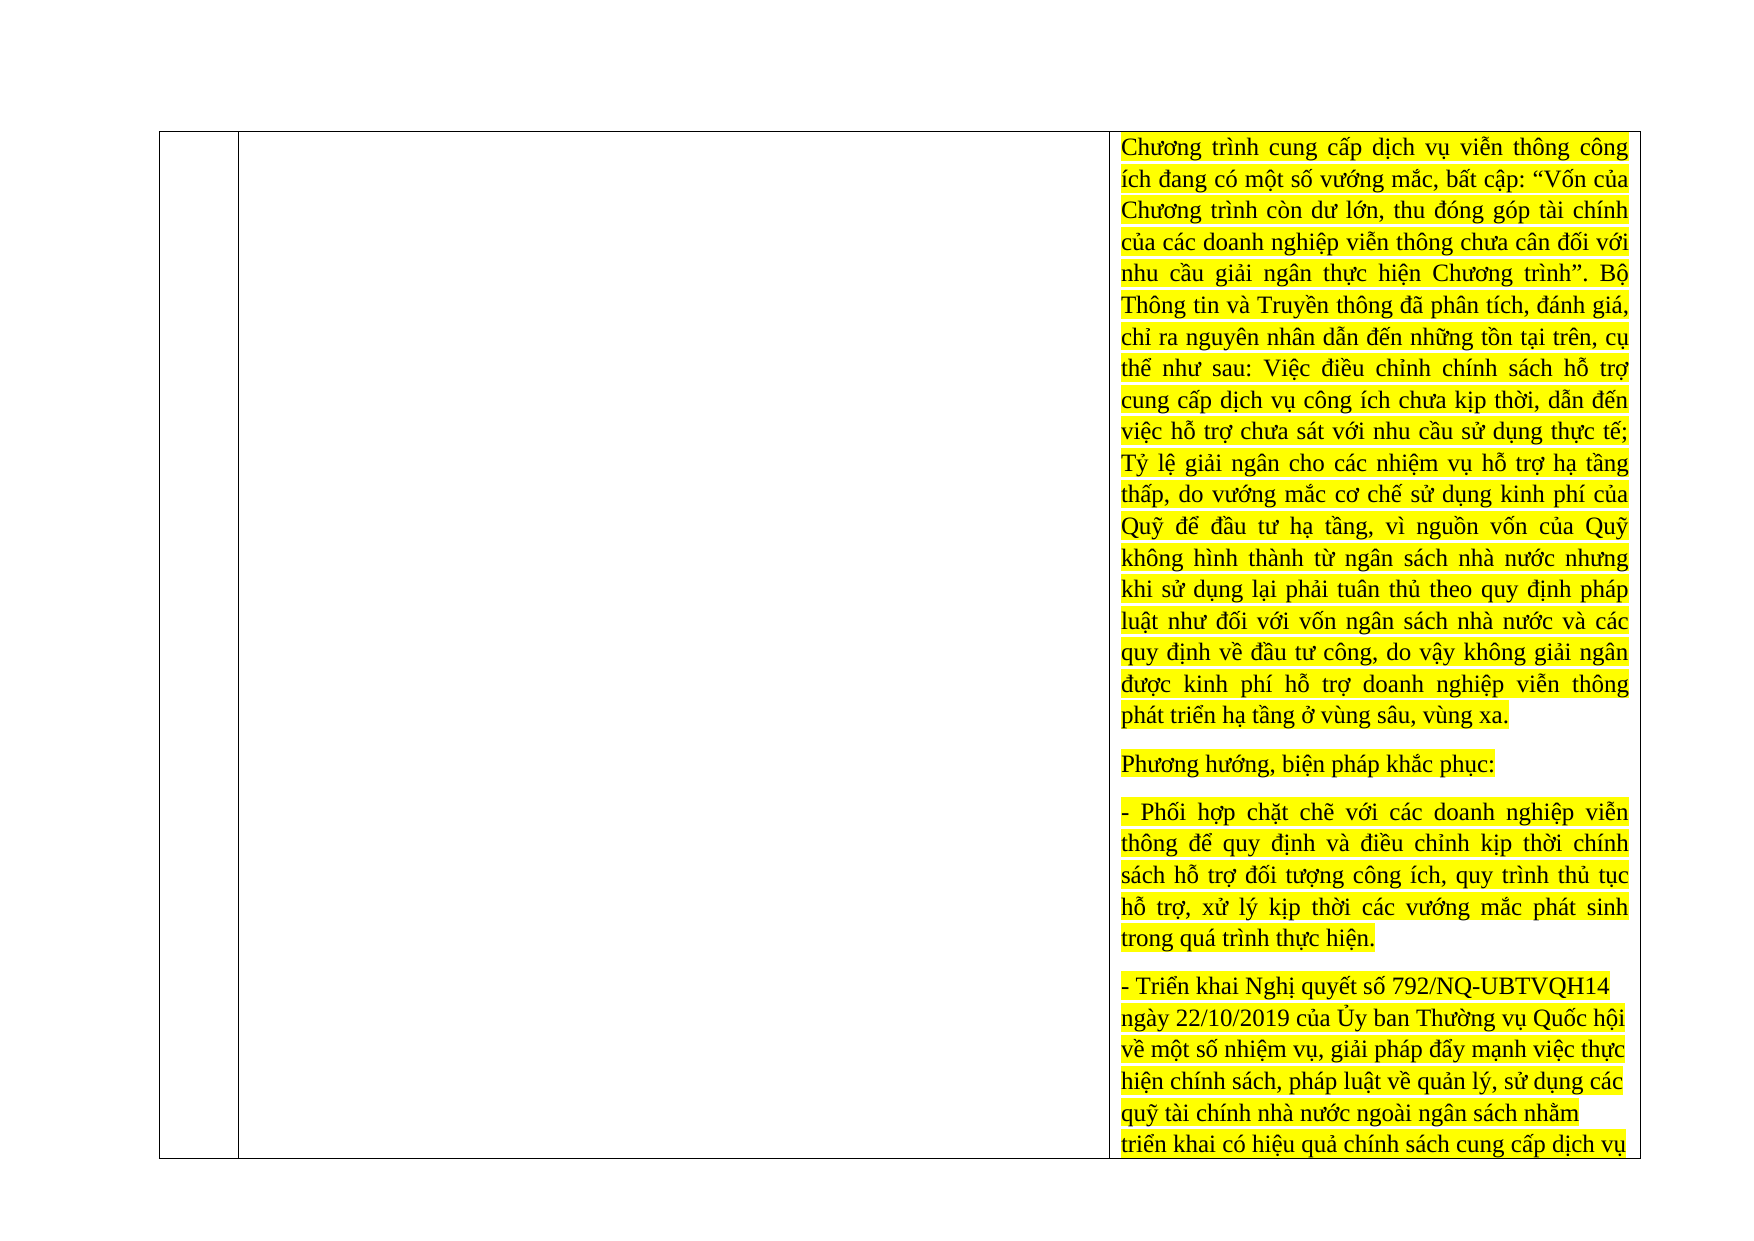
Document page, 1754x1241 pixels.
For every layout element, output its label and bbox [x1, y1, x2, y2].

table_cell [239, 132, 1109, 1158]
table_cell [1110, 132, 1640, 1158]
table_cell [160, 132, 238, 1158]
